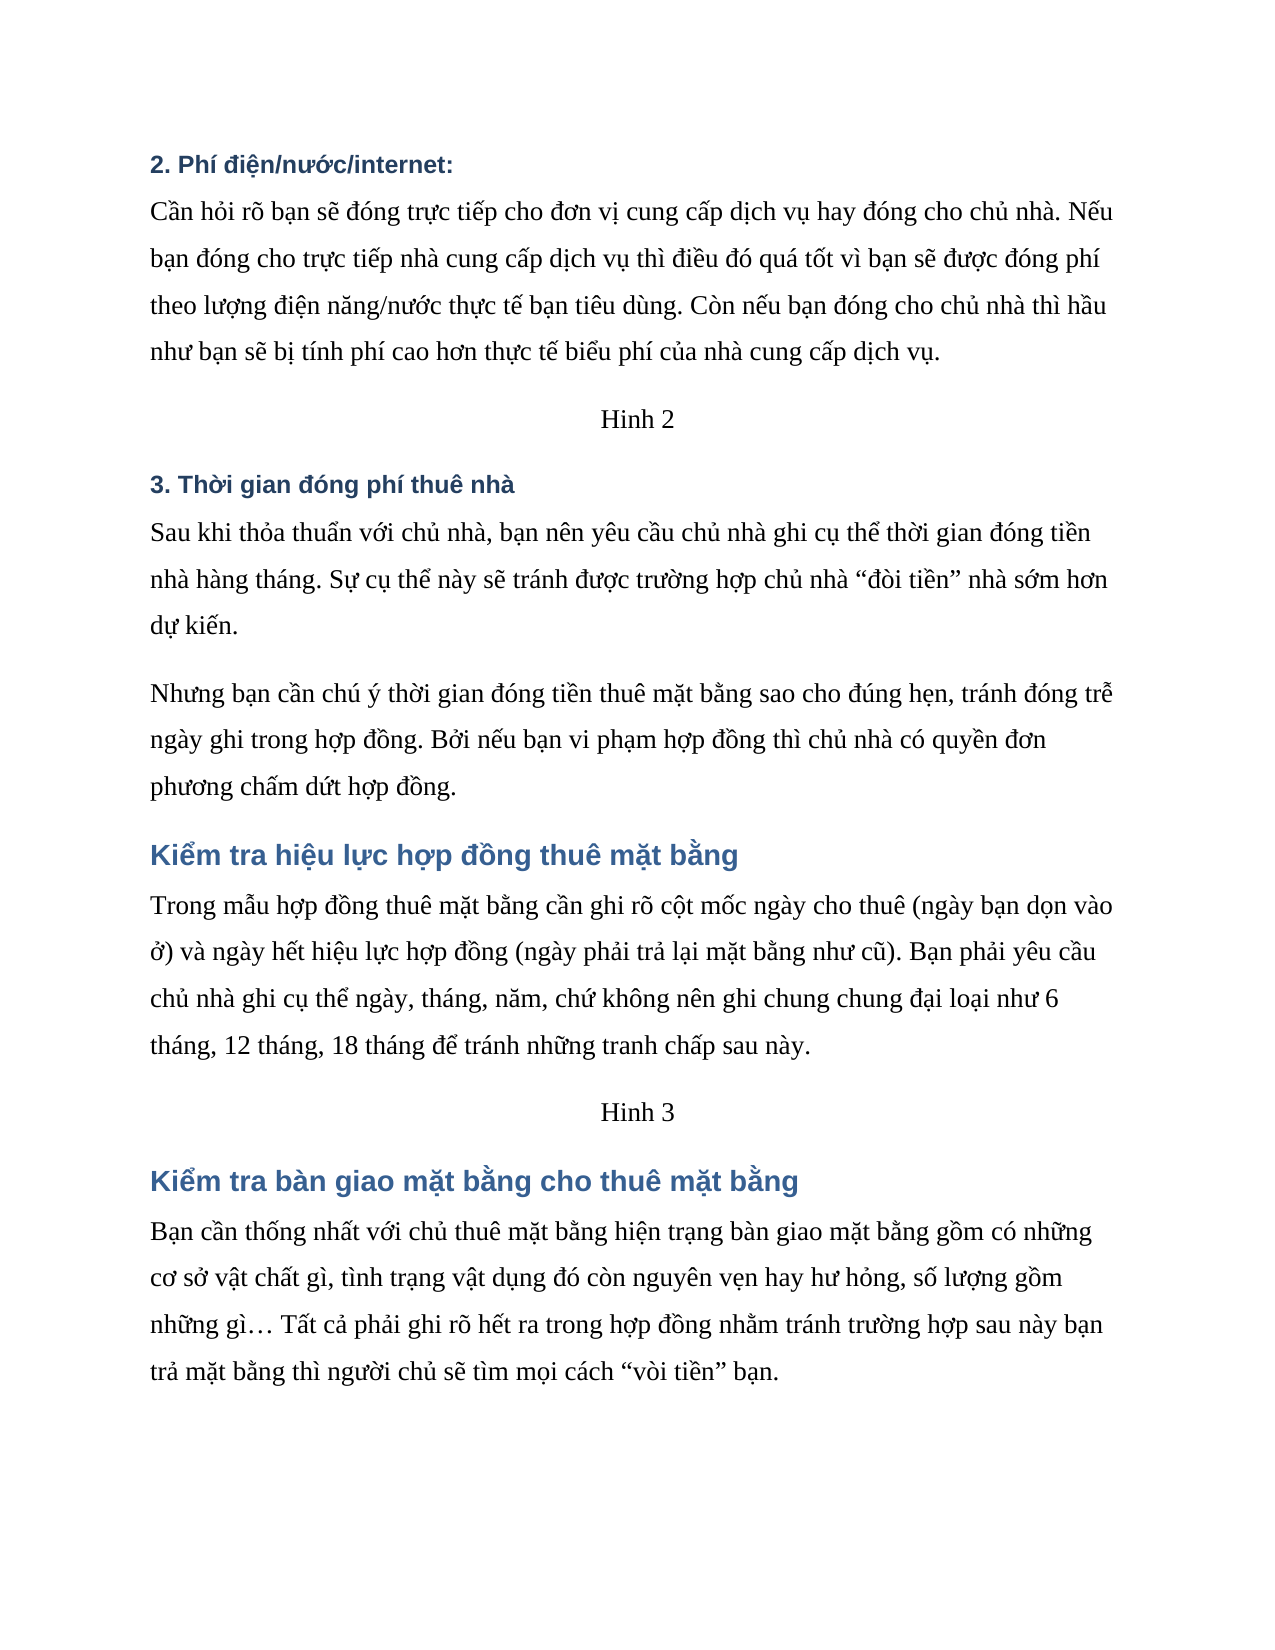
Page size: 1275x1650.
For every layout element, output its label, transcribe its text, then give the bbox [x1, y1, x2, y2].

text Sau khi thỏa thuẩn với chủ nhà, bạn nên yêu cầu chủ nhà ghi cụ thể thời gian đóng tiền nhà hàng tháng. Sự cụ thể này sẽ tránh được trường hợp chủ nhà “đòi tiền” nhà sớm hơn dự kiến. [150, 516, 1125, 641]
text Bạn cần thống nhất với chủ thuê mặt bằng hiện trạng bàn giao mặt bằng gồm có những cơ sở vật chất gì, tình trạng vật dụng đó còn nguyên vẹn hay hư hỏng, số lượng gồm những gì… Tất cả phải ghi rõ hết ra trong hợp đồng nhằm tránh trường hợp sau này bạn trả mặt bằng thì người chủ sẽ tìm mọi cách “vòi tiền” bạn. [150, 1215, 1125, 1386]
text Hinh 3 [150, 1096, 1125, 1127]
subtitle Kiểm tra hiệu lực hợp đồng thuê mặt bằng [150, 838, 1125, 871]
subtitle Kiểm tra bàn giao mặt bằng cho thuê mặt bằng [150, 1164, 1125, 1197]
text Hinh 2 [150, 403, 1125, 434]
text Nhưng bạn cần chú ý thời gian đóng tiền thuê mặt bằng sao cho đúng hẹn, tránh đóng trễ ngày ghi trong hợp đồng. Bởi nếu bạn vi phạm hợp đồng thì chủ nhà có quyền đơn phương chấm dứt hợp đồng. [150, 677, 1125, 801]
text Cần hỏi rõ bạn sẽ đóng trực tiếp cho đơn vị cung cấp dịch vụ hay đóng cho chủ nhà. Nếu bạn đóng cho trực tiếp nhà cung cấp dịch vụ thì điều đó quá tốt vì bạn sẽ được đóng phí theo lượng điện năng/nước thực tế bạn tiêu dùng. Còn nếu bạn đóng cho chủ nhà thì hầu như bạn sẽ bị tính phí cao hơn thực tế biểu phí của nhà cung cấp dịch vụ. [150, 196, 1125, 367]
subtitle 3. Thời gian đóng phí thuê nhà [150, 471, 1125, 499]
text Trong mẫu hợp đồng thuê mặt bằng cần ghi rõ cột mốc ngày cho thuê (ngày bạn dọn vào ở) và ngày hết hiệu lực hợp đồng (ngày phải trả lại mặt bằng như cũ). Bạn phải yêu cầu chủ nhà ghi cụ thể ngày, tháng, năm, chứ không nên ghi chung chung đại loại như 6 tháng, 12 tháng, 18 tháng để tránh những tranh chấp sau này. [150, 889, 1125, 1060]
subtitle 2. Phí điện/nước/internet: [150, 150, 1125, 179]
